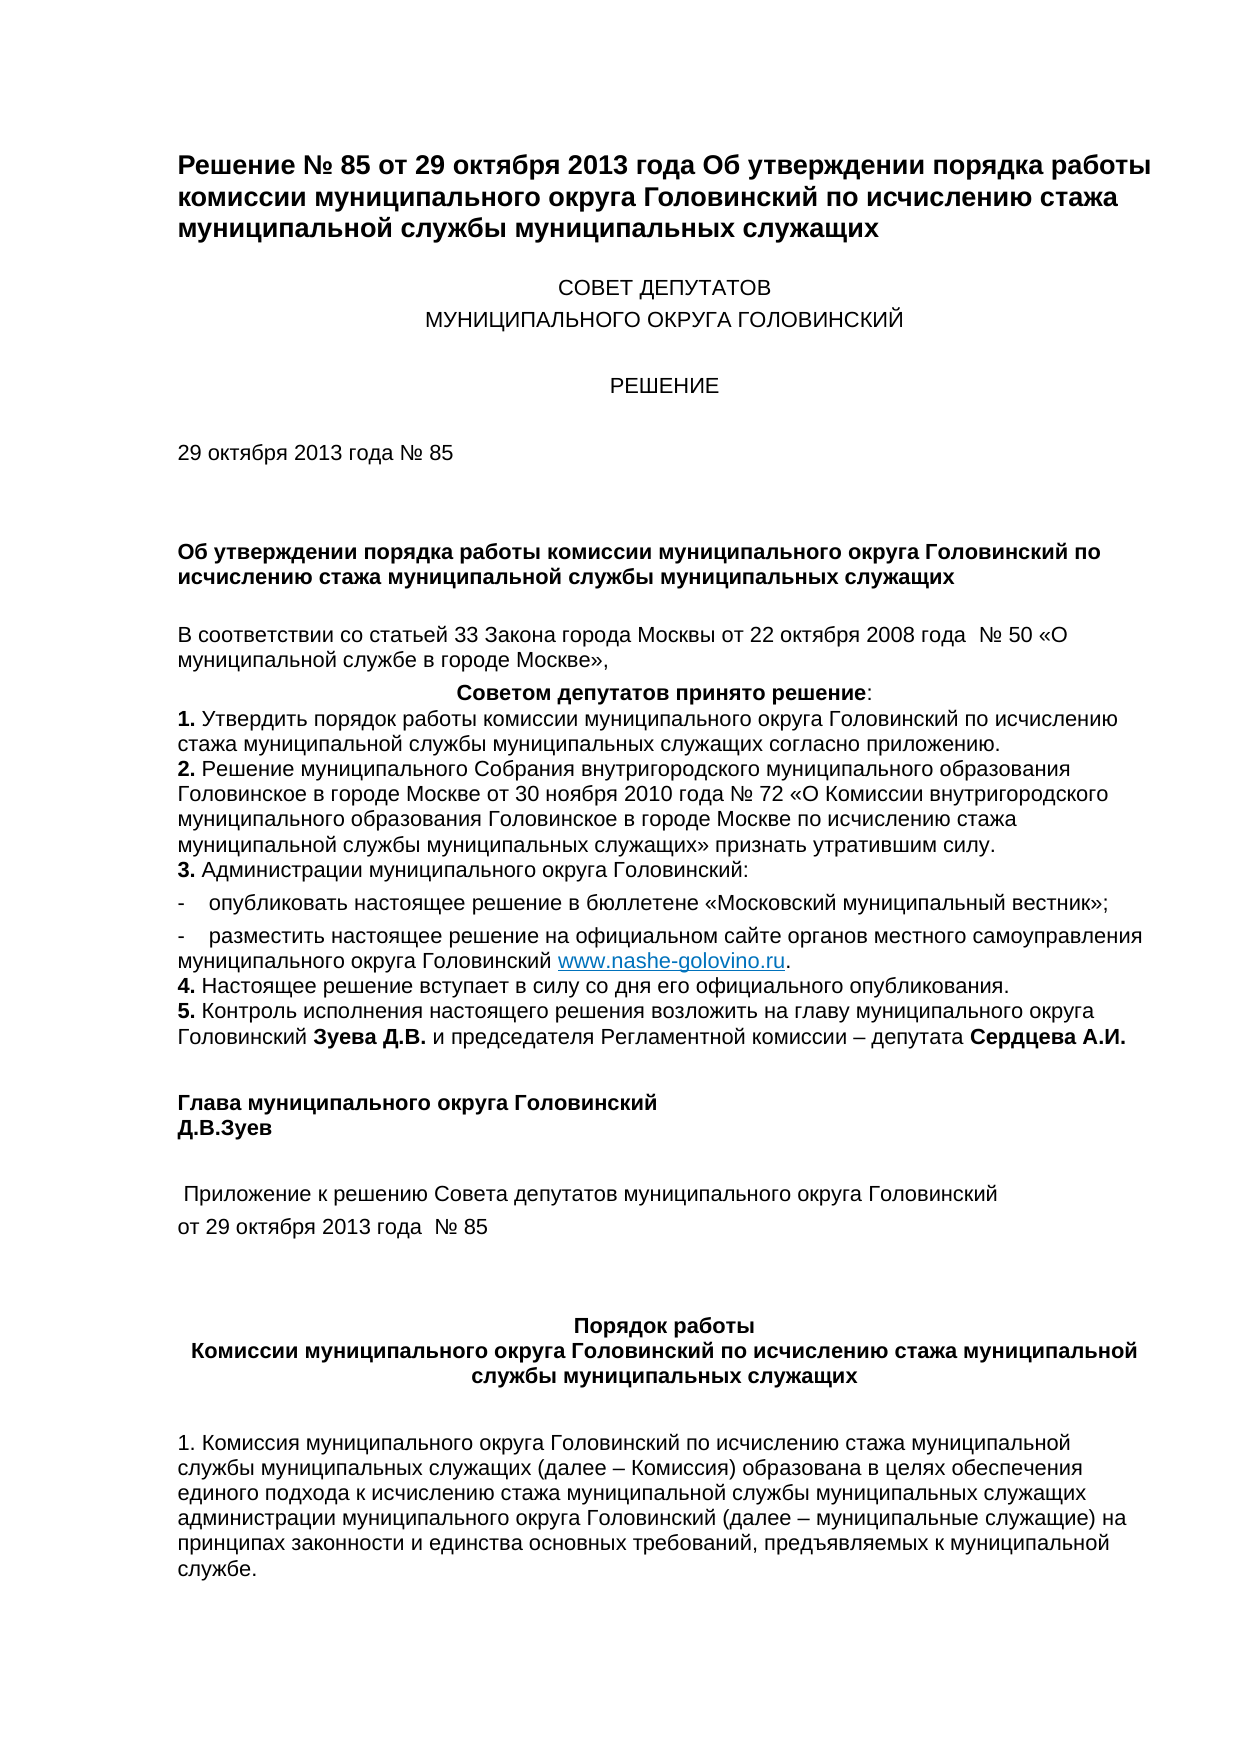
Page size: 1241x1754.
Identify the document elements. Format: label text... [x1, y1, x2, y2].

text от 29 октября 2013 года № 85 [177, 1214, 1152, 1239]
text Комиссии муниципального округа Головинский по исчислению стажа муниципальной службы муниципальных служащих [177, 1338, 1152, 1388]
text 3. Администрации муниципального округа Головинский: [177, 857, 1152, 882]
text Порядок работы [177, 1313, 1152, 1338]
text 4. Настоящее решение вступает в силу со дня его официального опубликования. [177, 973, 1152, 998]
text - разместить настоящее решение на официальном сайте органов местного самоуправления муниципального округа Головинский www.nashe-golovino.ru. [177, 923, 1152, 973]
text Советом депутатов принято решение: [177, 680, 1152, 705]
text Об утверждении порядка работы комиссии муниципального округа Головинский по исчислению стажа муниципальной службы муниципальных служащих [177, 538, 1152, 589]
text 1. Утвердить порядок работы комиссии муниципального округа Головинский по исчислению стажа муниципальной службы муниципальных служащих согласно приложению. [177, 705, 1152, 756]
text РЕШЕНИЕ [177, 373, 1152, 399]
text СОВЕТ ДЕПУТАТОВ [177, 274, 1152, 299]
text Решение № 85 от 29 октября 2013 года Об утверждении порядка работы комиссии муниципального округа Головинский по исчислению стажа муниципальной службы муниципальных служащих [177, 149, 1152, 243]
text МУНИЦИПАЛЬНОГО ОКРУГА ГОЛОВИНСКИЙ [177, 307, 1152, 333]
text 5. Контроль исполнения настоящего решения возложить на главу муниципального округа Головинский Зуева Д.В. и председателя Регламентной комиссии – депутата Сердцева А.И. [177, 998, 1152, 1049]
text 1. Комиссия муниципального округа Головинский по исчислению стажа муниципальной службы муниципальных служащих (далее – Комиссия) образована в целях обеспечения единого подхода к исчислению стажа муниципальной службы муниципальных служащих администрации муниципального округа Головинский (далее – муниципальные служащие) на принципах законности и единства основных требований, предъявляемых к муниципальной службе. [177, 1429, 1152, 1581]
text 29 октября 2013 года № 85 [177, 439, 1152, 465]
text 2. Решение муниципального Собрания внутригородского муниципального образования Головинское в городе Москве от 30 ноября 2010 года № 72 «О Комиссии внутригородского муниципального образования Головинское в городе Москве по исчислению стажа муниципальной службы муниципальных служащих» признать утратившим силу. [177, 756, 1152, 857]
text В соответствии со статьей 33 Закона города Москвы от 22 октября 2008 года № 50 «О муниципальной службе в городе Москве», [177, 622, 1152, 672]
text Приложение к решению Совета депутатов муниципального округа Головинский [177, 1181, 1152, 1206]
text - опубликовать настоящее решение в бюллетене «Московский муниципальный вестник»; [177, 890, 1152, 915]
text Глава муниципального округа Головинский Д.В.Зуев [177, 1089, 1152, 1140]
